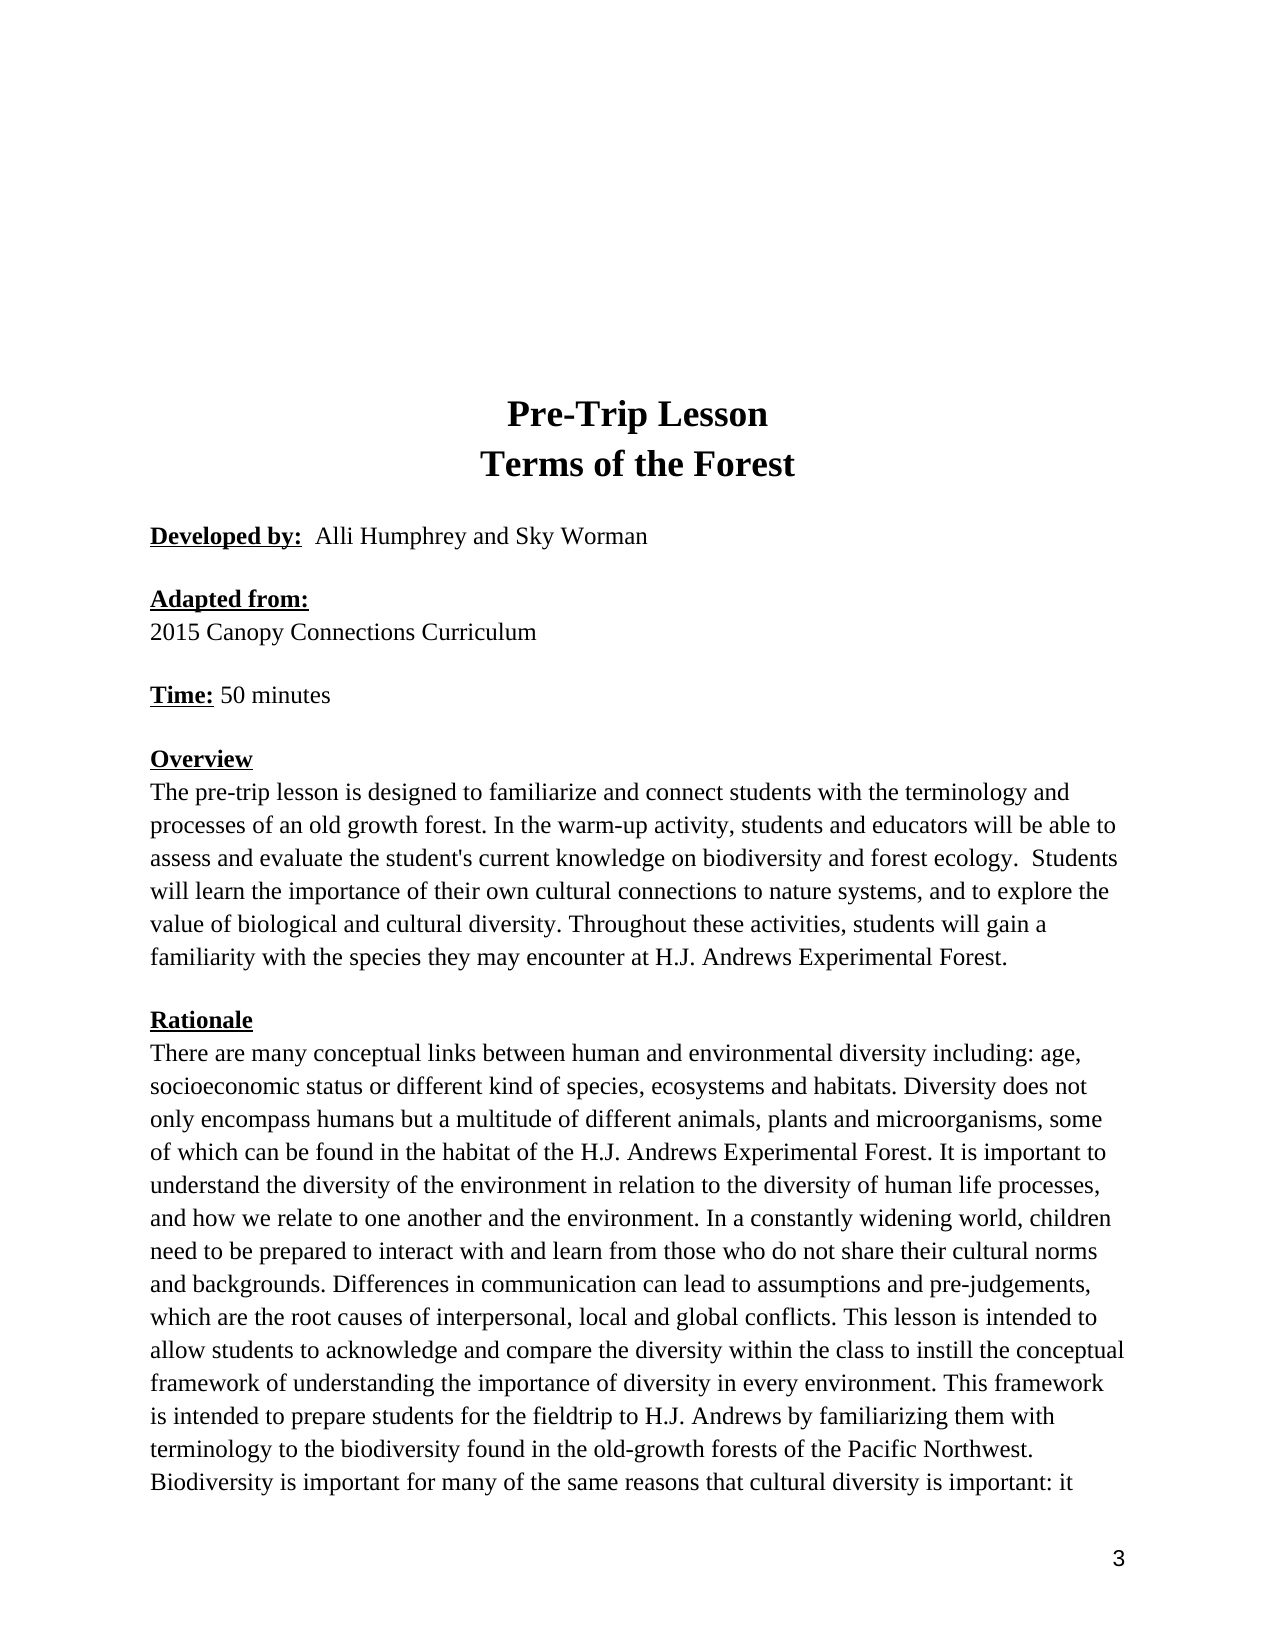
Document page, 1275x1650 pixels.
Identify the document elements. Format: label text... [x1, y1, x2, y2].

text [150, 1038, 1125, 1496]
text The pre-trip lesson is designed to familiarize and connect students with the terminology and processes of an old growth forest. In the warm-up activity, students and educators will be able to assess and evaluate the student's current knowledge on biodiversity and forest ecology. Students will learn the importance of their own cultural connections to nature systems, and to explore the value of biological and cultural diversity. Throughout these activities, students will gain a familiarity with the species they may encounter at H.J. Andrews Experimental Forest. [150, 777, 1125, 971]
text Terms of the Forest [150, 441, 1125, 484]
text 2015 Canopy Connections Curriculum [150, 617, 1125, 646]
text Rationale [150, 1005, 1125, 1034]
text Adapted from: [150, 584, 1125, 613]
text Time: 50 minutes [150, 681, 1125, 709]
text Developed by: Alli Humphrey and Sky Worman [150, 521, 1125, 550]
text Pre-Trip Lesson [150, 392, 1125, 435]
text Overview [150, 744, 1125, 772]
